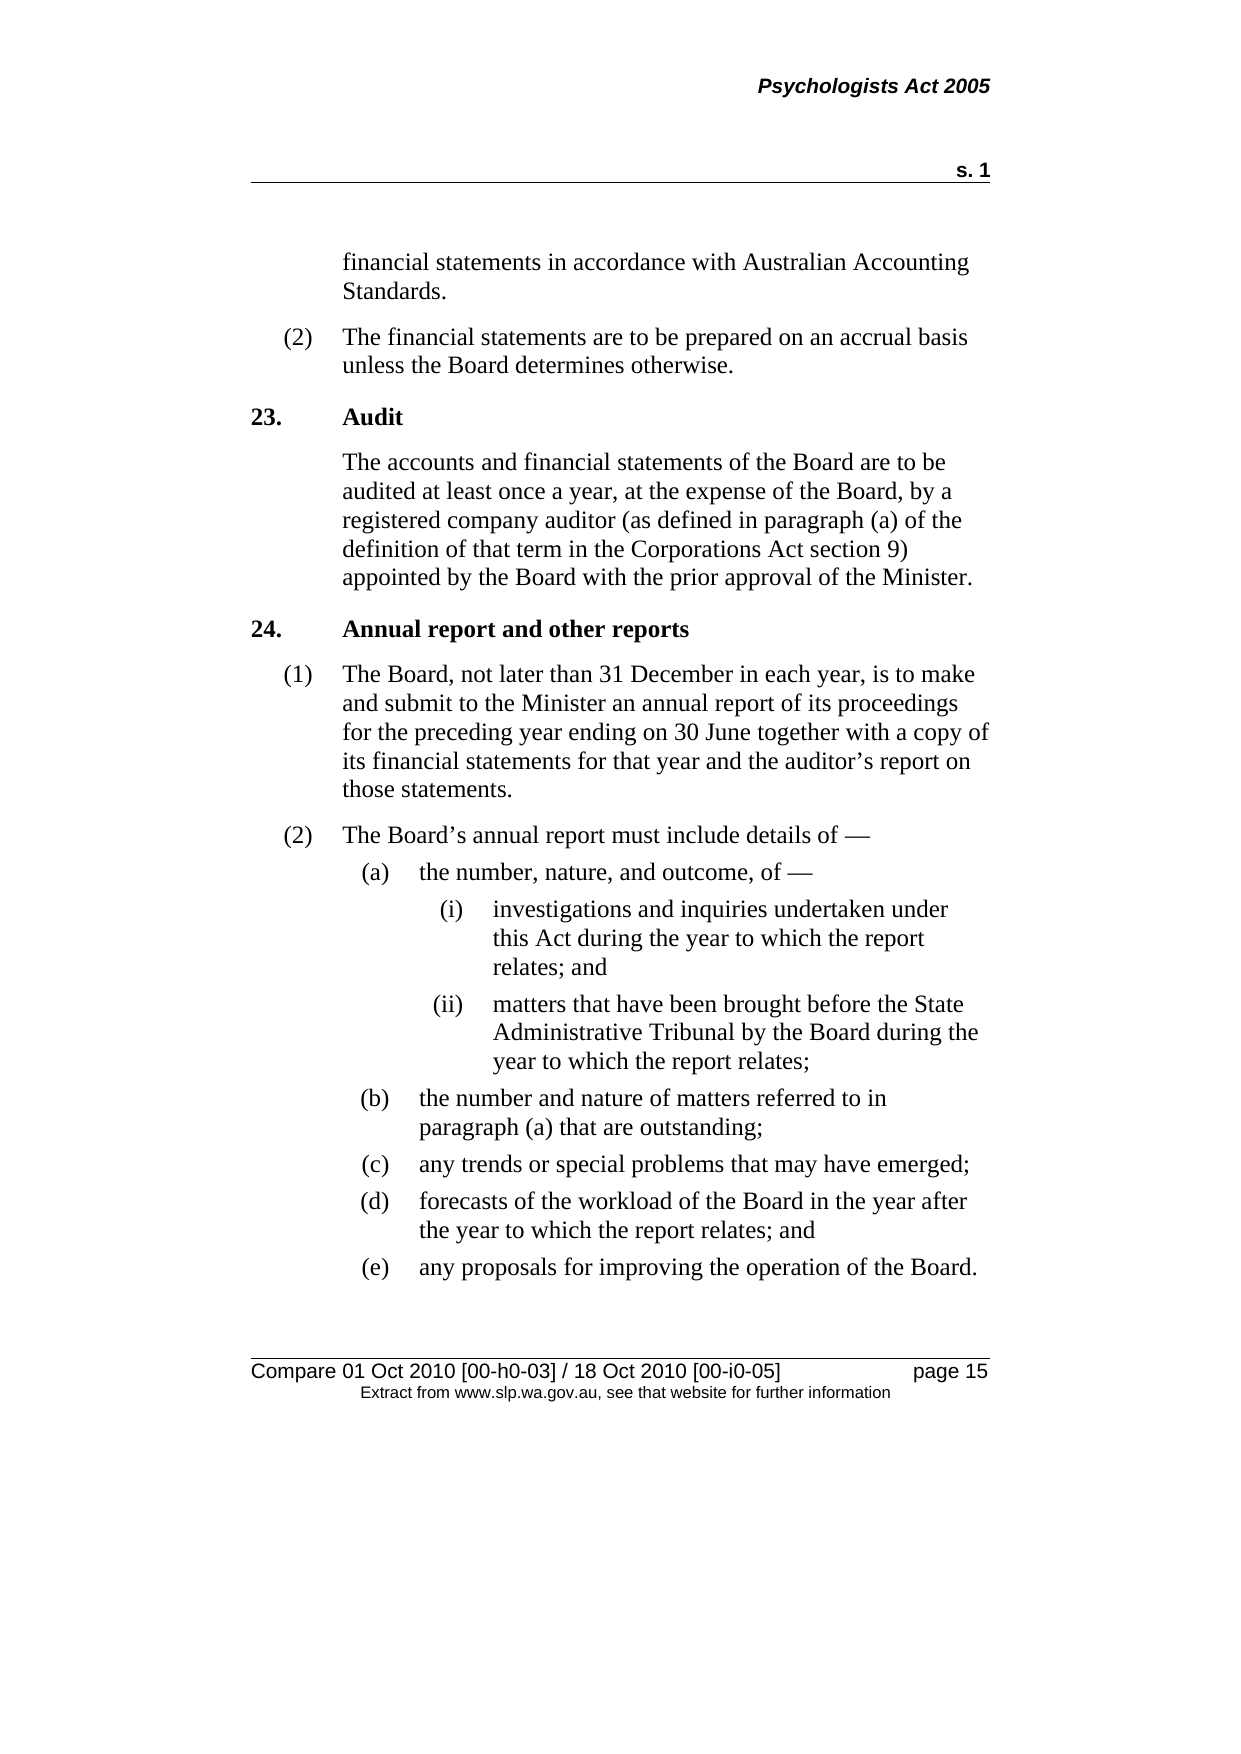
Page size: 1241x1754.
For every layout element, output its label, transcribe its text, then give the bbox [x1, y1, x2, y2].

text (i) investigations and inquiries undertaken under this Act during the year to which the report relates; and [251, 894, 990, 980]
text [251, 247, 990, 305]
text (a) the number, nature, and outcome, of — [251, 857, 990, 886]
text (b) the number and nature of matters referred to in paragraph (a) that are outstanding; [251, 1083, 990, 1141]
subtitle 23. Audit [251, 402, 990, 431]
subtitle 24. Annual report and other reports [251, 614, 990, 643]
text (1) The Board, not later than 31 December in each year, is to make and submit to the Minister an annual report of its proceedings for the preceding year ending on 30 June together with a copy of its financial statements for that year and the auditor’s report on those statements. [251, 659, 990, 803]
text (e) any proposals for improving the operation of the Board. [251, 1252, 990, 1281]
text The accounts and financial statements of the Board are to be audited at least once a year, at the expense of the Board, by a registered company auditor (as defined in paragraph (a) of the definition of that term in the Corporations Act section 9) appointed by the Board with the prior approval of the Minister. [251, 447, 990, 591]
text (c) any trends or special problems that may have emerged; [251, 1149, 990, 1178]
text (2) The Board’s annual report must include details of — [251, 820, 990, 849]
text (2) The financial statements are to be prepared on an accrual basis unless the Board determines otherwise. [251, 322, 990, 379]
text (ii) matters that have been brought before the State Administrative Tribunal by the Board during the year to which the report relates; [251, 989, 990, 1075]
text (d) forecasts of the workload of the Board in the year after the year to which the report relates; and [251, 1186, 990, 1244]
